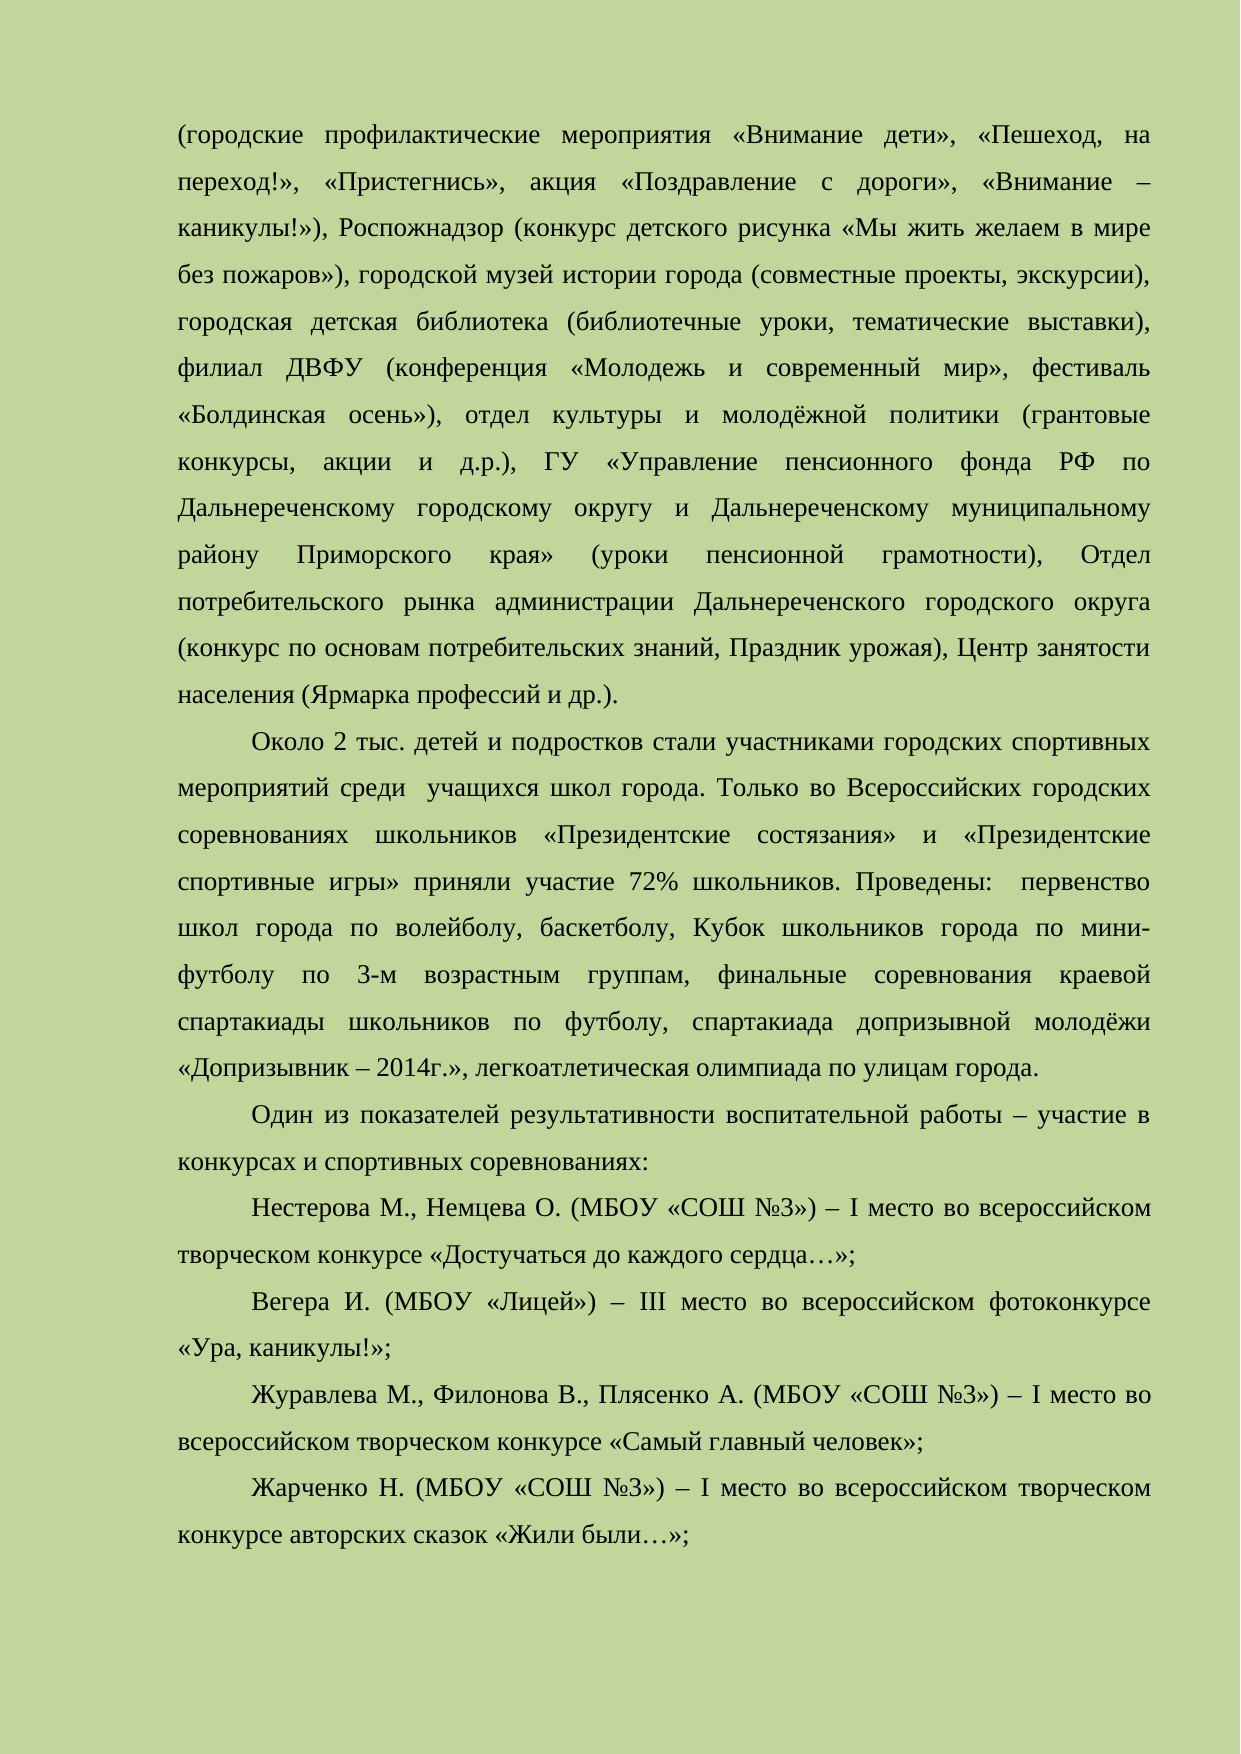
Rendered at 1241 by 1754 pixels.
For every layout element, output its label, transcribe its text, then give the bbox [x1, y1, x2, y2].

text Около 2 тыс. детей и подростков стали участниками городских спортивных мероприятий среди учащихся школ города. Только во Всероссийских городских соревнованиях школьников «Президентские состязания» и «Президентские спортивные игры» приняли участие 72% школьников. Проведены: первенство школ города по волейболу, баскетболу, Кубок школьников города по мини-футболу по 3-м возрастным группам, финальные соревнования краевой спартакиады школьников по футболу, спартакиада допризывной молодёжи «Допризывник – 2014г.», легкоатлетическая олимпиада по улицам города. [177, 725, 1152, 1083]
text Журавлева М., Филонова В., Плясенко А. (МБОУ «СОШ №3») – I место во всероссийском творческом конкурсе «Самый главный человек»; [177, 1378, 1152, 1456]
text Вегера И. (МБОУ «Лицей») – III место во всероссийском фотоконкурсе «Ура, каникулы!»; [177, 1285, 1152, 1363]
text Один из показателей результативности воспитательной работы – участие в конкурсах и спортивных соревнованиях: [177, 1098, 1152, 1176]
text Нестерова М., Немцева О. (МБОУ «СОШ №3») – I место во всероссийском творческом конкурсе «Достучаться до каждого сердца…»; [177, 1191, 1152, 1269]
text Жарченко Н. (МБОУ «СОШ №3») – I место во всероссийском творческом конкурсе авторских сказок «Жили были…»; [177, 1471, 1152, 1549]
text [177, 118, 1152, 709]
